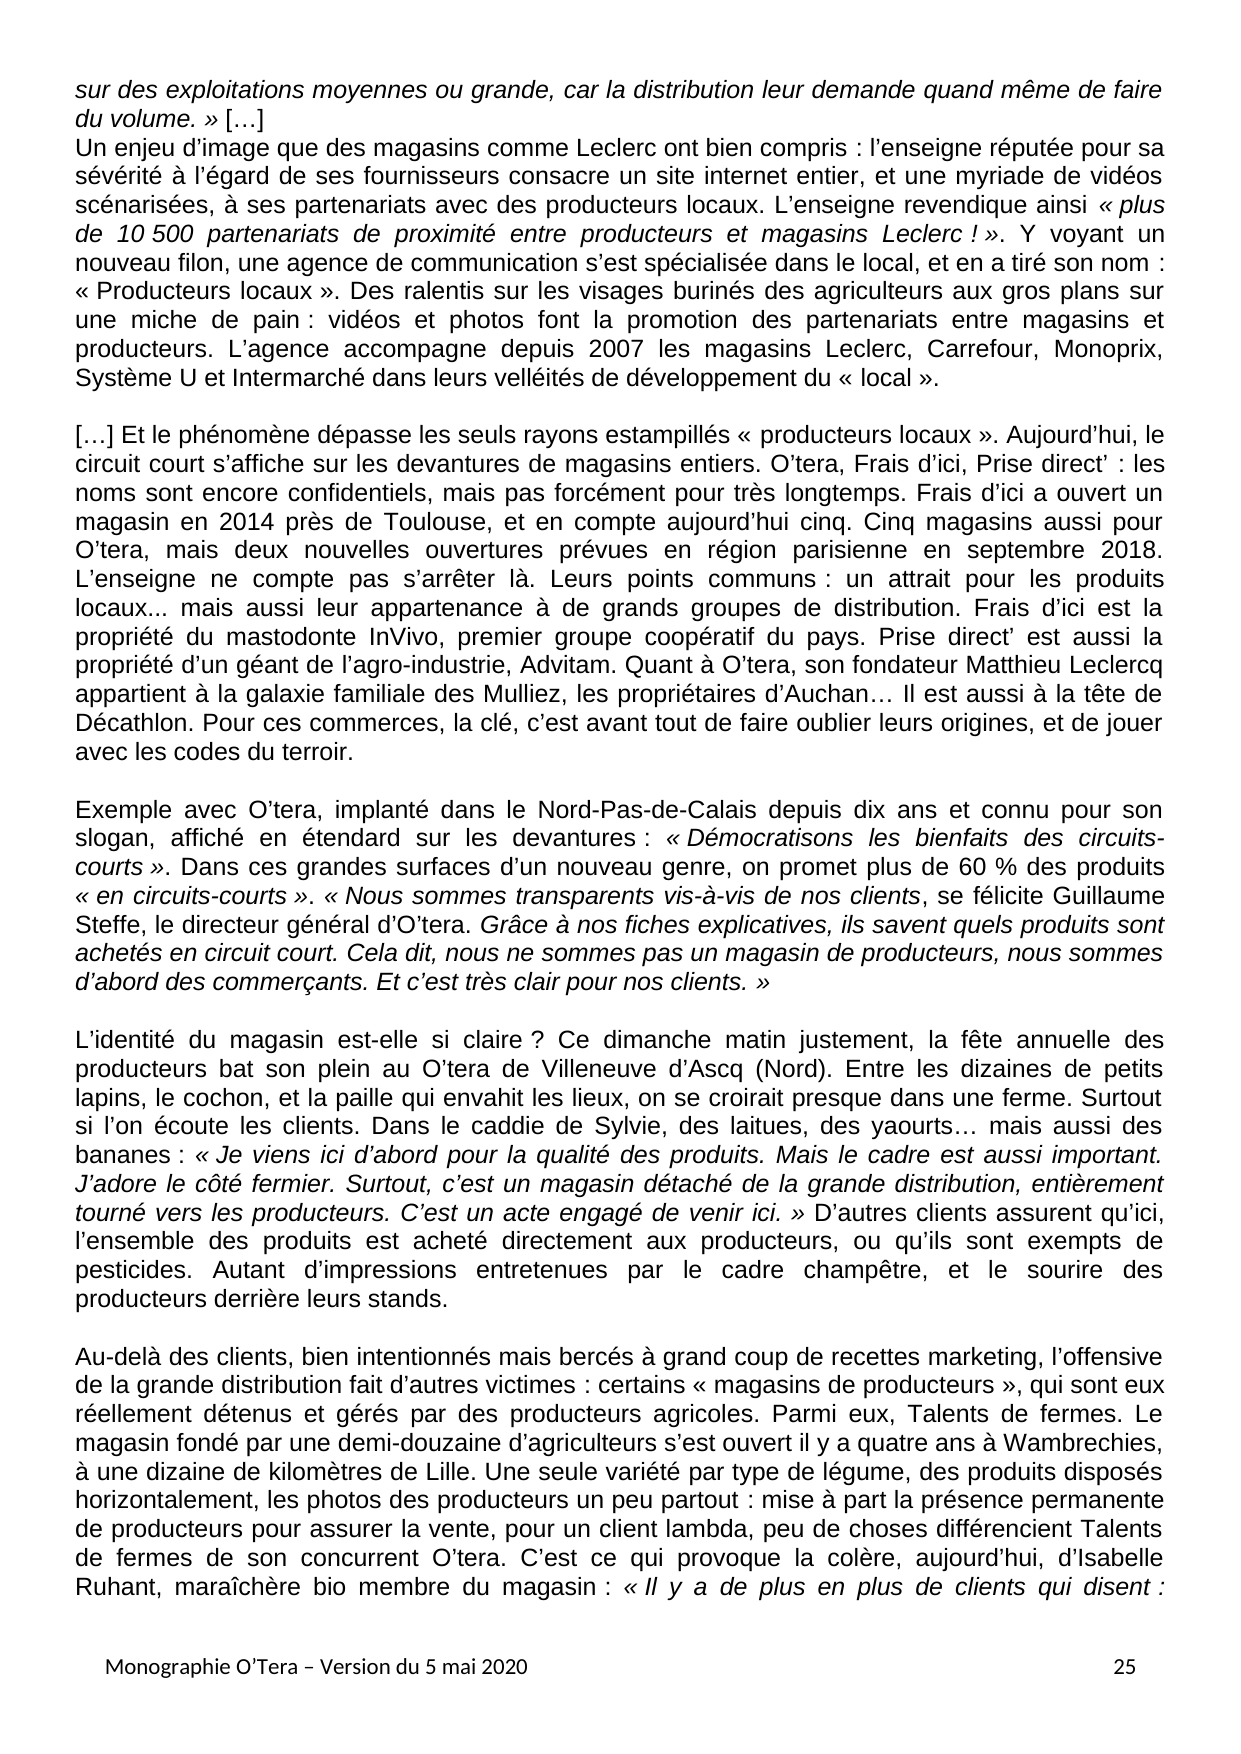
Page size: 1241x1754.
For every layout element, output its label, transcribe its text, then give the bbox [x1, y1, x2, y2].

text Un enjeu d’image que des magasins comme Leclerc ont bien compris : l’enseigne réputée pour sa sévérité à l’égard de ses fournisseurs consacre un site internet entier, et une myriade de vidéos scénarisées, à ses partenariats avec des producteurs locaux. L’enseigne revendique ainsi « plus de 10 500 partenariats de proximité entre producteurs et magasins Leclerc ! ». Y voyant un nouveau filon, une agence de communication s’est spécialisée dans le local, et en a tiré son nom : « Producteurs locaux ». Des ralentis sur les visages burinés des agriculteurs aux gros plans sur une miche de pain : vidéos et photos font la promotion des partenariats entre magasins et producteurs. L’agence accompagne depuis 2007 les magasins Leclerc, Carrefour, Monoprix, Système U et Intermarché dans leurs velléités de développement du « local ». [75, 132, 1165, 391]
text […] Et le phénomène dépasse les seuls rayons estampillés « producteurs locaux ». Aujourd’hui, le circuit court s’affiche sur les devantures de magasins entiers. O’tera, Frais d’ici, Prise direct’ : les noms sont encore confidentiels, mais pas forcément pour très longtemps. Frais d’ici a ouvert un magasin en 2014 près de Toulouse, et en compte aujourd’hui cinq. Cinq magasins aussi pour O’tera, mais deux nouvelles ouvertures prévues en région parisienne en septembre 2018. L’enseigne ne compte pas s’arrêter là. Leurs points communs : un attrait pour les produits locaux... mais aussi leur appartenance à de grands groupes de distribution. Frais d’ici est la propriété du mastodonte InVivo, premier groupe coopératif du pays. Prise direct’ est aussi la propriété d’un géant de l’agro-industrie, Advitam. Quant à O’tera, son fondateur Matthieu Leclercq appartient à la galaxie familiale des Mulliez, les propriétaires d’Auchan… Il est aussi à la tête de Décathlon. Pour ces commerces, la clé, c’est avant tout de faire oublier leurs origines, et de jouer avec les codes du terroir. [75, 420, 1165, 765]
text L’identité du magasin est-elle si claire ? Ce dimanche matin justement, la fête annuelle des producteurs bat son plein au O’tera de Villeneuve d’Ascq (Nord). Entre les dizaines de petits lapins, le cochon, et la paille qui envahit les lieux, on se croirait presque dans une ferme. Surtout si l’on écoute les clients. Dans le caddie de Sylvie, des laitues, des yaourts… mais aussi des bananes : « Je viens ici d’abord pour la qualité des produits. Mais le cadre est aussi important. J’adore le côté fermier. Surtout, c’est un magasin détaché de la grande distribution, entièrement tourné vers les producteurs. C’est un acte engagé de venir ici. » D’autres clients assurent qu’ici, l’ensemble des produits est acheté directement aux producteurs, ou qu’ils sont exempts de pesticides. Autant d’impressions entretenues par le cadre champêtre, et le sourire des producteurs derrière leurs stands. [75, 1025, 1165, 1312]
text Exemple avec O’tera, implanté dans le Nord-Pas-de-Calais depuis dix ans et connu pour son slogan, affiché en étendard sur les devantures : « Démocratisons les bienfaits des circuits-courts ». Dans ces grandes surfaces d’un nouveau genre, on promet plus de 60 % des produits « en circuits-courts ». « Nous sommes transparents vis-à-vis de nos clients, se félicite Guillaume Steffe, le directeur général d’O’tera. Grâce à nos fiches explicatives, ils savent quels produits sont achetés en circuit court. Cela dit, nous ne sommes pas un magasin de producteurs, nous sommes d’abord des commerçants. Et c’est très clair pour nos clients. » [75, 794, 1165, 996]
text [75, 75, 1165, 132]
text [75, 1342, 1165, 1600]
